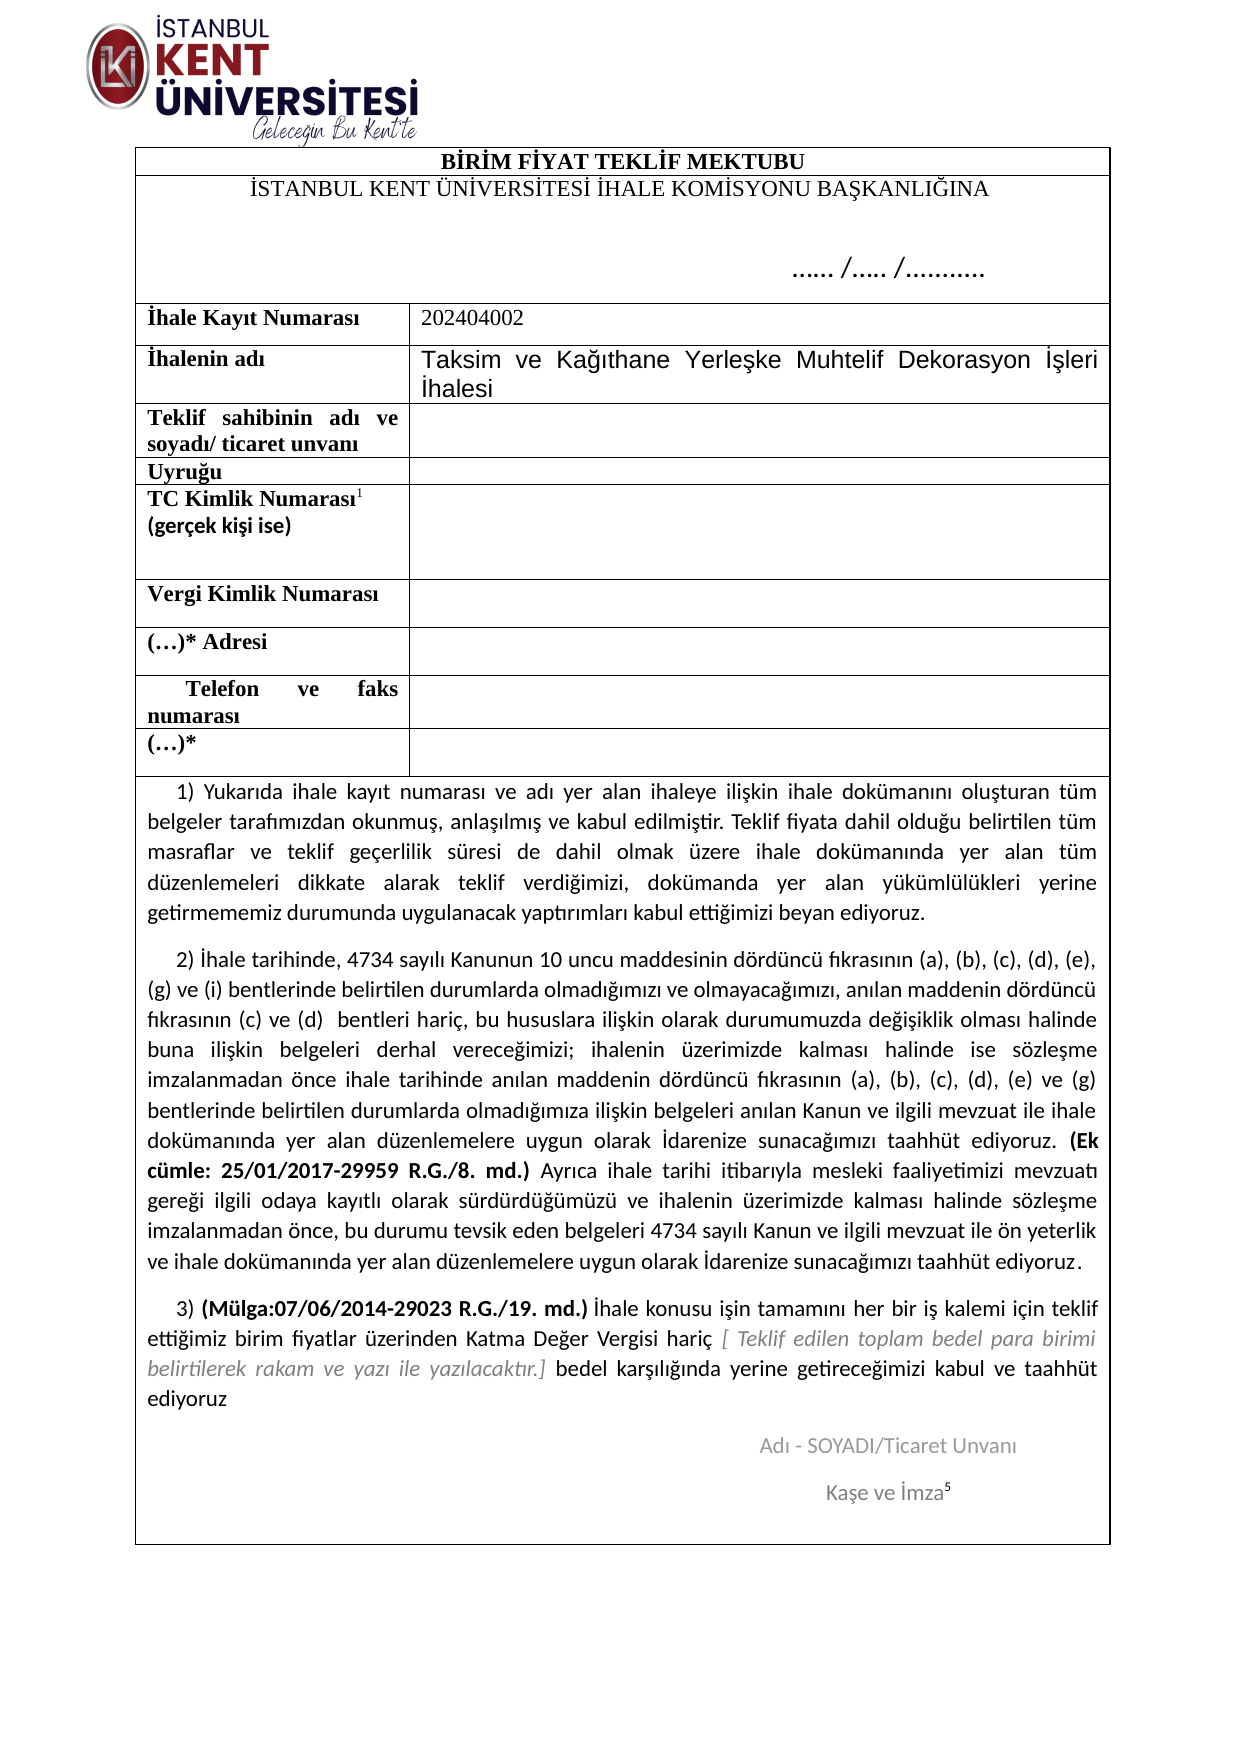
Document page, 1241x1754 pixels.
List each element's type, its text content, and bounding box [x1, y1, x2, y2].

table_cell [410, 676, 1109, 728]
table_cell 1) Yukarıda ihale kayıt numarası ve adı yer alan ihaleye ilişkin ihale dokümanını oluşturan tüm belgeler tarafımızdan okunmuş, anlaşılmış ve kabul edilmiştir. Teklif fiyata dahil olduğu belirtilen tüm masraflar ve teklif geçerlilik süresi de dahil olmak üzere ihale dokümanında yer alan tüm düzenlemeleri dikkate alarak teklif verdiğimizi, dokümanda yer alan yükümlülükleri yerine getirmememiz durumunda uygulanacak yaptırımları kabul ettiğimizi beyan ediyoruz. 2) İhale tarihinde, 4734 sayılı Kanunun 10 uncu maddesinin dördüncü fıkrasının (a), (b), (c), (d), (e), (g) ve (i) bentlerinde belirtilen durumlarda olmadığımızı ve olmayacağımızı, anılan maddenin dördüncü fıkrasının (c) ve (d) bentleri hariç, bu hususlara ilişkin olarak durumumuzda değişiklik olması halinde buna ilişkin belgeleri derhal vereceğimizi; ihalenin üzerimizde kalması halinde ise sözleşme imzalanmadan önce ihale tarihinde anılan maddenin dördüncü fıkrasının (a), (b), (c), (d), (e) ve (g) bentlerinde belirtilen durumlarda olmadığımıza ilişkin belgeleri anılan Kanun ve ilgili mevzuat ile ihale dokümanında yer alan düzenlemelere uygun olarak İdarenize sunacağımızı taahhüt ediyoruz. (Ek cümle: 25/01/2017-29959 R.G./8. md.) Ayrıca ihale tarihi itibarıyla mesleki faaliyetimizi mevzuatı gereği ilgili odaya kayıtlı olarak sürdürdüğümüzü ve ihalenin üzerimizde kalması halinde sözleşme imzalanmadan önce, bu durumu tevsik eden belgeleri 4734 sayılı Kanun ve ilgili mevzuat ile ön yeterlik ve ihale dokümanında yer alan düzenlemelere uygun olarak İdarenize sunacağımızı taahhüt ediyoruz. 3) (Mülga:07/06/2014-29023 R.G./19. md.) İhale konusu işin tamamını her bir iş kalemi için teklif ettiğimiz birim fiyatlar üzerinden Katma Değer Vergisi hariç [ Teklif edilen toplam bedel para birimi belirtilerek rakam ve yazı ile yazılacaktır.] bedel karşılığında yerine getireceğimizi kabul ve taahhüt ediyoruz Adı - SOYADI/Ticaret Unvanı Kaşe ve İmza5 [136, 777, 1109, 1543]
table_cell İSTANBUL KENT ÜNİVERSİTESİ İHALE KOMİSYONU BAŞKANLIĞINA …... /….. /........... [136, 176, 1109, 303]
table_cell İhalenin adı [136, 346, 409, 403]
table_cell [410, 580, 1109, 627]
table_cell [410, 485, 1109, 579]
table_cell Uyruğu [136, 458, 409, 484]
table_cell (…)* Adresi [136, 628, 409, 674]
table_cell İhale Kayıt Numarası [136, 304, 409, 344]
table_cell Taksim ve Kağıthane Yerleşke Muhtelif Dekorasyon İşleri İhalesi [410, 346, 1109, 403]
table_cell TC Kimlik Numarası1 (gerçek kişi ise) [136, 485, 409, 579]
table_cell Teklif sahibinin adı ve soyadı/ ticaret unvanı [136, 404, 409, 457]
table_cell [410, 404, 1109, 457]
table_cell [410, 458, 1109, 484]
table_cell Telefon ve faks numarası [136, 676, 409, 728]
table_header BİRİM FİYAT TEKLİF MEKTUBU [136, 148, 1109, 174]
table_cell 202404002 [410, 304, 1109, 344]
picture [72, 0, 426, 154]
table_cell [410, 729, 1109, 776]
table_cell [410, 628, 1109, 674]
table_cell (…)* [136, 729, 409, 776]
table_cell Vergi Kimlik Numarası [136, 580, 409, 627]
